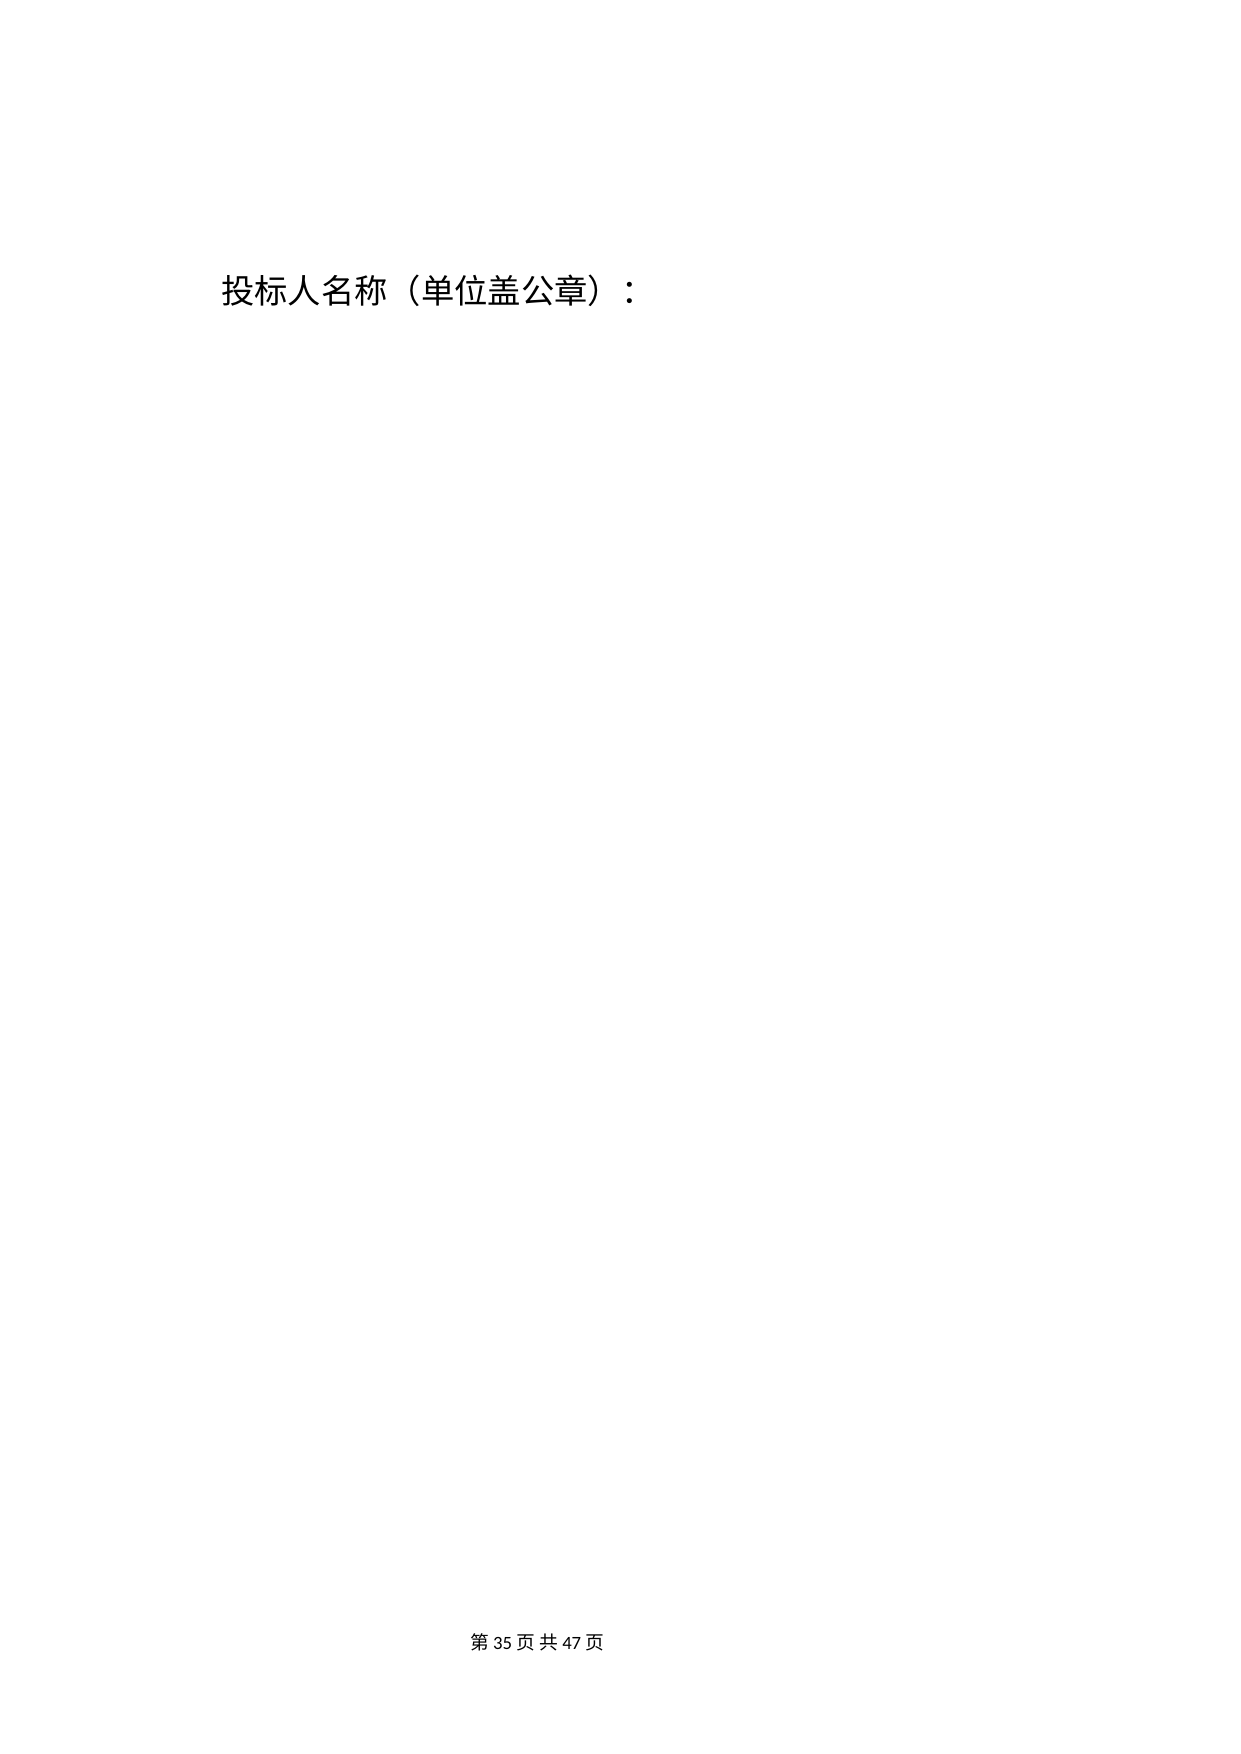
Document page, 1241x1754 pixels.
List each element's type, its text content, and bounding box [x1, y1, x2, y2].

text 投标人名称（单位盖公章）： [187, 257, 1053, 322]
